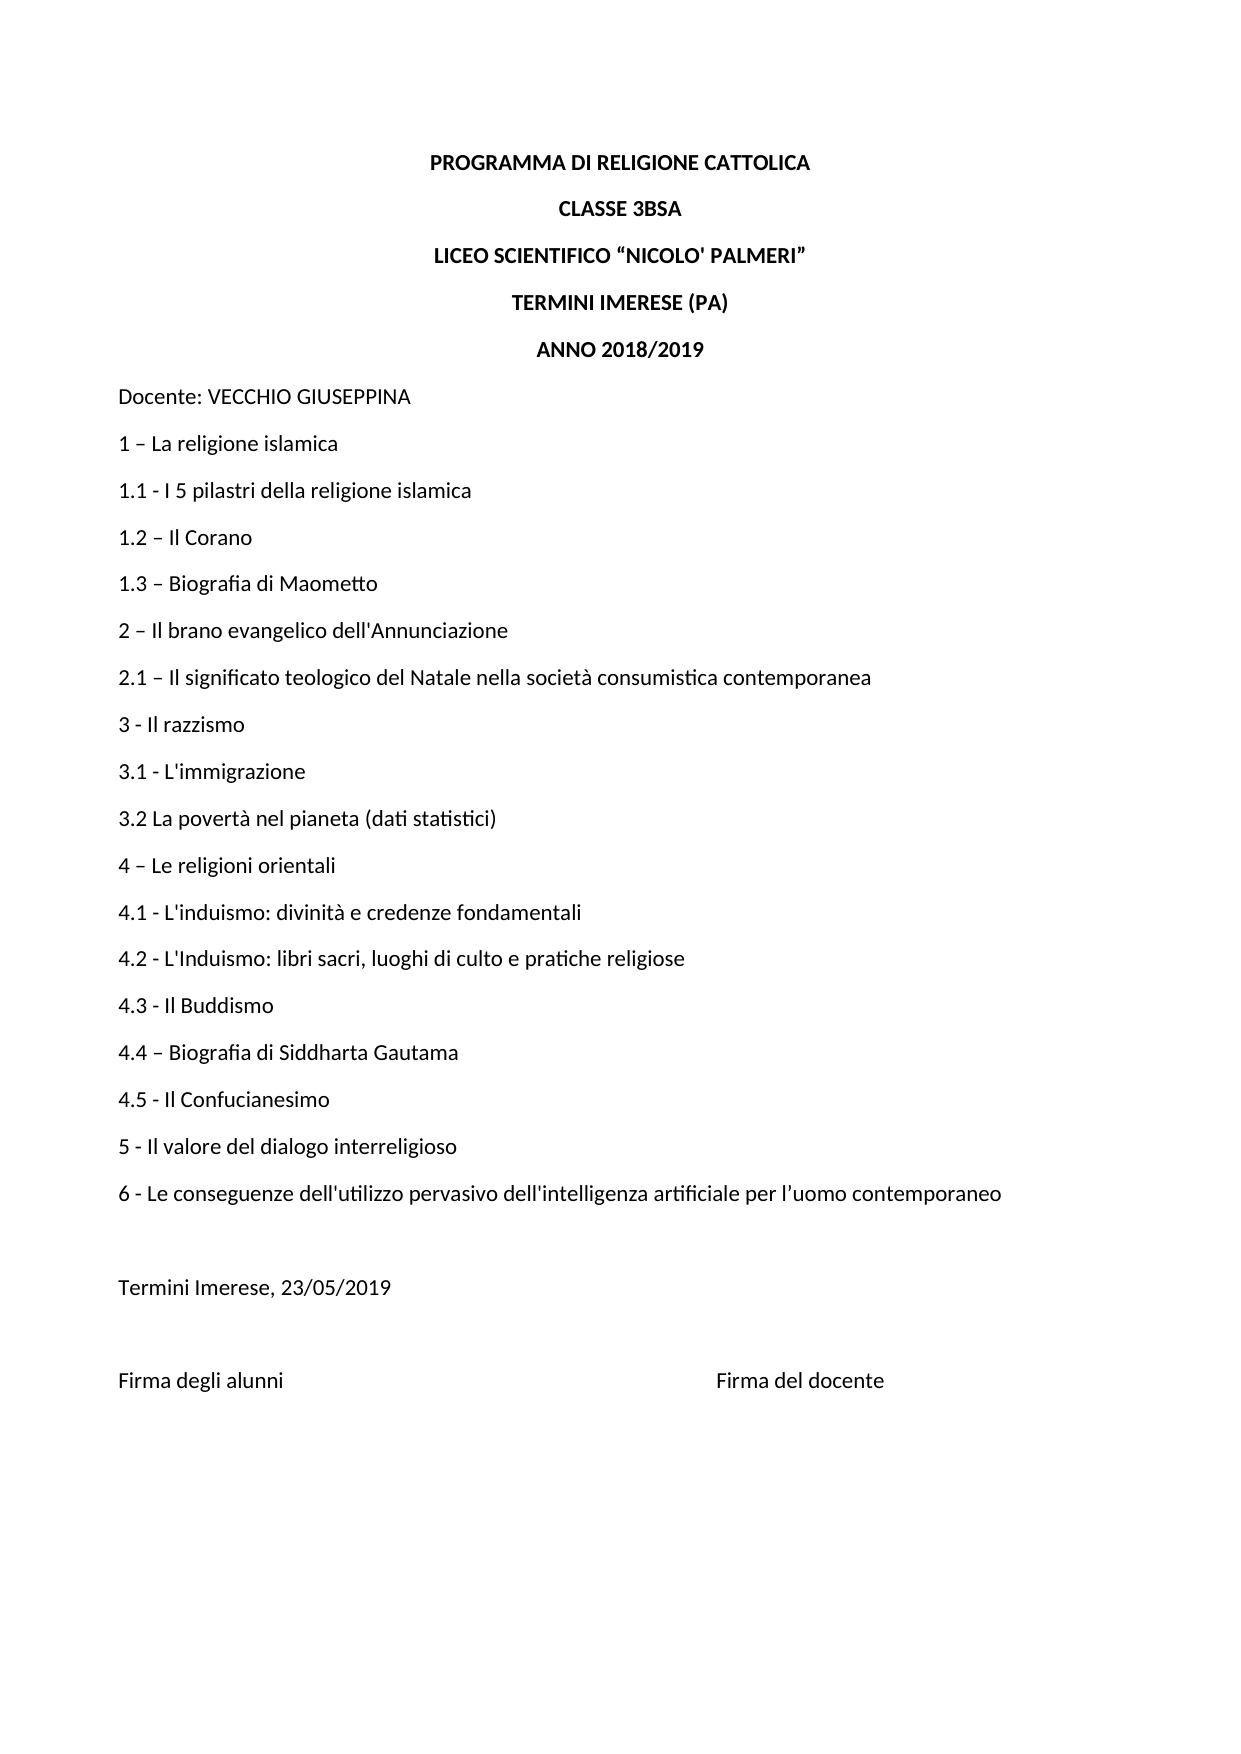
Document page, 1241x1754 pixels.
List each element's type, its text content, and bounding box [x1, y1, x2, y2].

text 5 - Il valore del dialogo interreligioso [118, 1132, 1122, 1160]
text 1.3 – Biografia di Maometto [118, 569, 1122, 597]
text 1 – La religione islamica [118, 429, 1122, 457]
text 4.2 - L'Induismo: libri sacri, luoghi di culto e pratiche religiose [118, 944, 1122, 972]
text 1.2 – Il Corano [118, 523, 1122, 551]
text 2 – Il brano evangelico dell'Annunciazione [118, 616, 1122, 644]
text LICEO SCIENTIFICO “NICOLO' PALMERI” [118, 241, 1122, 269]
text 3.1 - L'immigrazione [118, 757, 1122, 785]
text PROGRAMMA DI RELIGIONE CATTOLICA [118, 148, 1122, 176]
text CLASSE 3BSA [118, 194, 1122, 222]
text 4 – Le religioni orientali [118, 851, 1122, 879]
text 1.1 - I 5 pilastri della religione islamica [118, 476, 1122, 504]
text 3 - Il razzismo [118, 710, 1122, 738]
text 4.3 - Il Buddismo [118, 991, 1122, 1019]
text 4.1 - L'induismo: divinità e credenze fondamentali [118, 898, 1122, 926]
text 4.4 – Biografia di Siddharta Gautama [118, 1038, 1122, 1066]
text 4.5 - Il Confucianesimo [118, 1085, 1122, 1113]
text Termini Imerese, 23/05/2019 [118, 1273, 1122, 1301]
text Docente: VECCHIO GIUSEPPINA [118, 382, 1122, 410]
text 6 - Le conseguenze dell'utilizzo pervasivo dell'intelligenza artificiale per l’uomo contemporaneo [118, 1179, 1122, 1207]
text 2.1 – Il significato teologico del Natale nella società consumistica contemporanea [118, 663, 1122, 691]
text ANNO 2018/2019 [118, 335, 1122, 363]
text 3.2 La povertà nel pianeta (dati statistici) [118, 804, 1122, 832]
text Firma degli alunni Firma del docente [118, 1366, 1122, 1394]
text TERMINI IMERESE (PA) [118, 288, 1122, 316]
